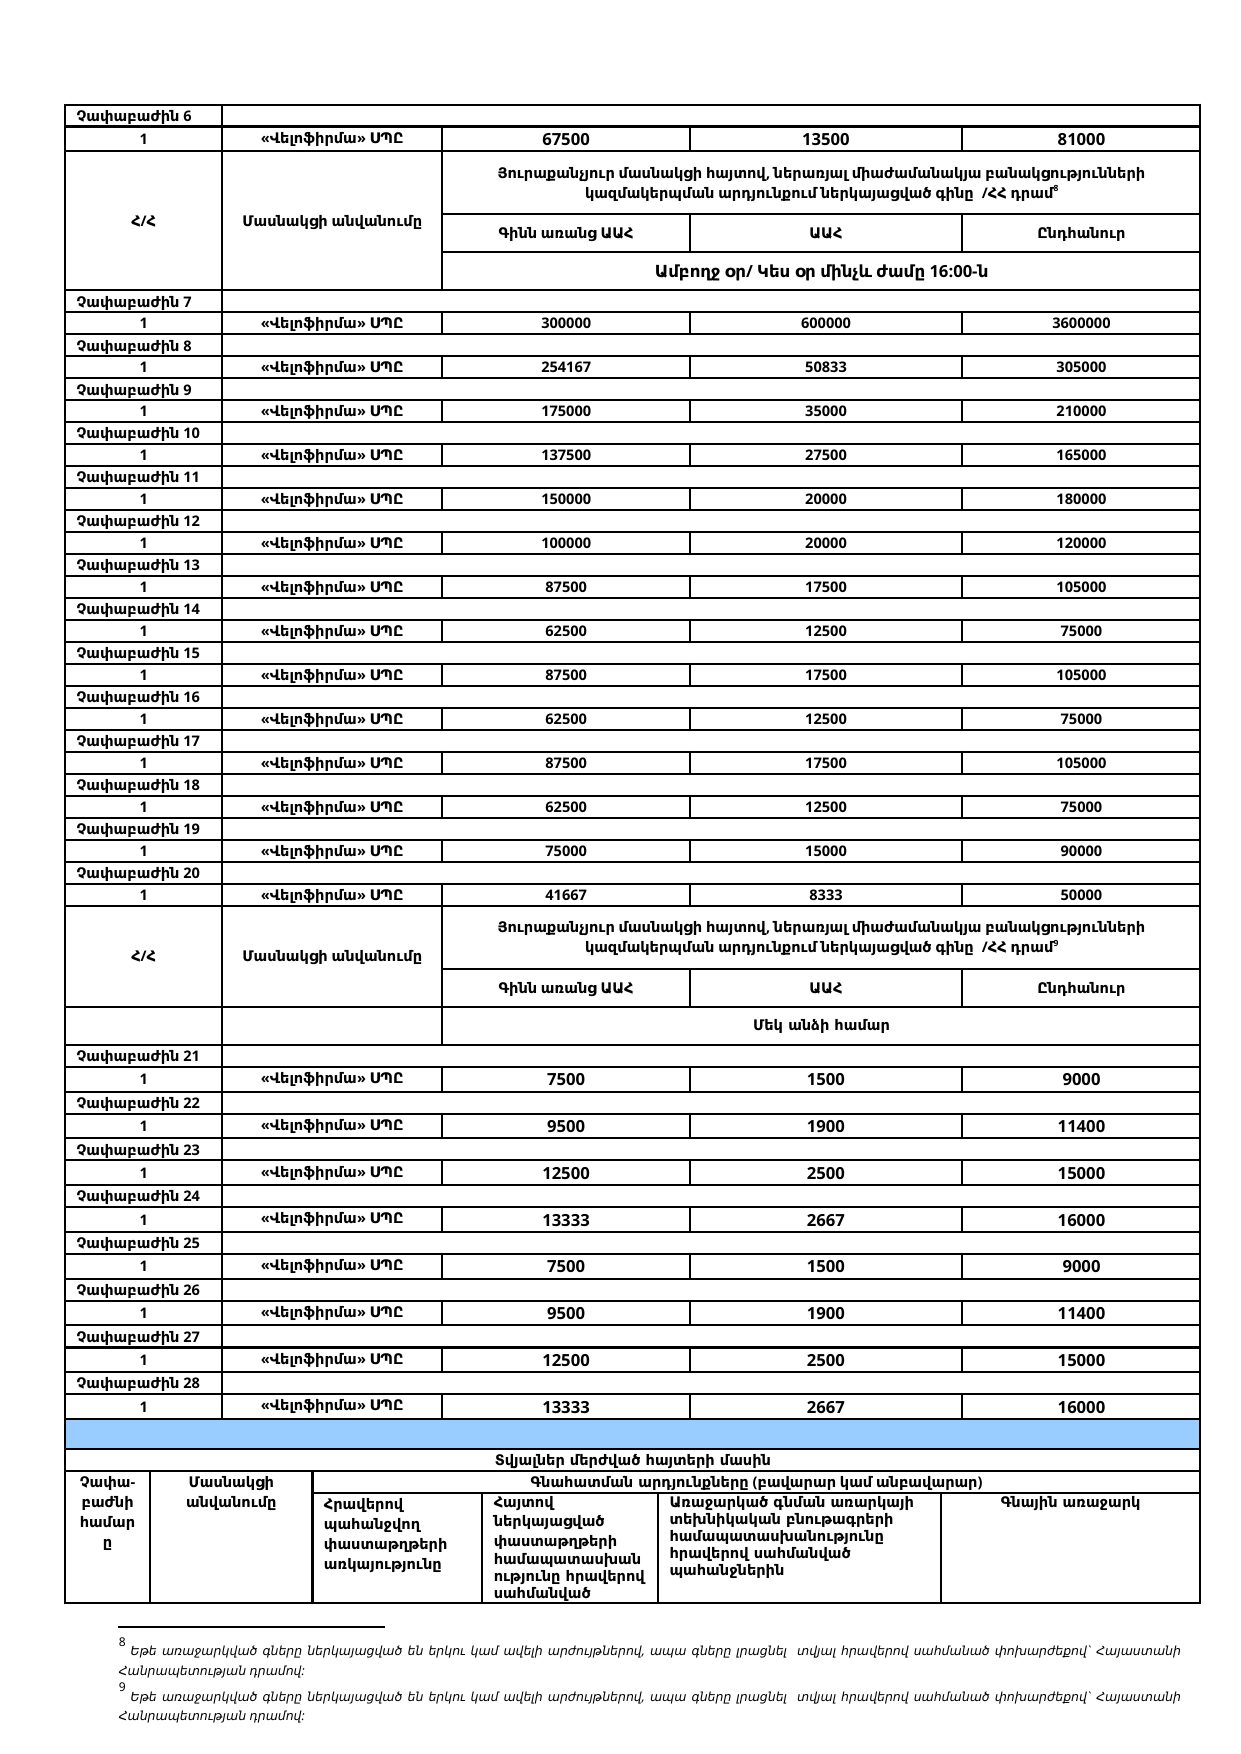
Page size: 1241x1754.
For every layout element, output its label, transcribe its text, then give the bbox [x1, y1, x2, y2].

table_cell 1 [66, 841, 221, 861]
table_cell 7500 [443, 1255, 689, 1278]
table_cell Չափաբաժին 7 [66, 291, 221, 311]
table_cell 11400 [963, 1302, 1199, 1324]
table_cell 13333 [443, 1208, 689, 1231]
table_cell Չափաբաժին 14 [66, 599, 221, 619]
table_cell 62500 [443, 621, 689, 641]
table_cell «Վելոֆիրմա» ՍՊԸ [223, 1302, 441, 1324]
table_cell «Վելոֆիրմա» ՍՊԸ [223, 357, 441, 377]
table_cell [223, 511, 1199, 531]
table_cell 11400 [963, 1115, 1199, 1137]
table_cell 3600000 [963, 313, 1199, 333]
table_cell 1 [66, 1302, 221, 1324]
table_cell 1 [66, 577, 221, 597]
table_cell Չափաբաժին 18 [66, 775, 221, 795]
table_cell 12500 [691, 797, 961, 817]
table_cell 105000 [963, 753, 1199, 773]
table_cell «Վելոֆիրմա» ՍՊԸ [223, 1208, 441, 1231]
table_cell «Վելոֆիրմա» ՍՊԸ [223, 753, 441, 773]
table_cell 15000 [963, 1161, 1199, 1184]
table_cell 2667 [691, 1395, 961, 1418]
table_cell Չափաբաժին 10 [66, 423, 221, 443]
table_cell 13500 [691, 128, 961, 150]
table_cell 180000 [963, 489, 1199, 509]
table_cell 90000 [963, 841, 1199, 861]
table_cell «Վելոֆիրմա» ՍՊԸ [223, 797, 441, 817]
table_cell Մասնակցի անվանումը [151, 1472, 311, 1602]
table_cell 1 [66, 1115, 221, 1137]
table_cell 9500 [443, 1115, 689, 1137]
table_cell «Վելոֆիրմա» ՍՊԸ [223, 128, 441, 150]
table_cell 1 [66, 1208, 221, 1231]
table_cell 1 [66, 885, 221, 905]
table_cell «Վելոֆիրմա» ՍՊԸ [223, 1115, 441, 1137]
table_cell «Վելոֆիրմա» ՍՊԸ [223, 885, 441, 905]
table_cell 9000 [963, 1255, 1199, 1278]
table_cell 62500 [443, 797, 689, 817]
table_cell 1 [66, 445, 221, 465]
table_cell 9500 [443, 1302, 689, 1324]
table_cell 1 [66, 1161, 221, 1184]
table_cell Գինն առանց ԱԱՀ [443, 215, 689, 251]
table_cell 17500 [691, 577, 961, 597]
table_cell 175000 [443, 401, 689, 421]
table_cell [483, 1494, 657, 1602]
table_cell Չափաբաժին 27 [66, 1326, 221, 1346]
table_cell Չափաբաժին 17 [66, 731, 221, 751]
table_cell 1 [66, 1068, 221, 1091]
table_cell 2667 [691, 1208, 961, 1231]
table_cell 16000 [963, 1395, 1199, 1418]
table_cell 9000 [963, 1068, 1199, 1091]
table_cell [223, 1280, 1199, 1299]
table_cell «Վելոֆիրմա» ՍՊԸ [223, 533, 441, 553]
table_cell Հ/Հ [66, 907, 221, 1006]
table_cell 2500 [691, 1349, 961, 1371]
table_cell 50000 [963, 885, 1199, 905]
table_cell [223, 335, 1199, 355]
table_cell Չափաբաժին 16 [66, 687, 221, 707]
table_cell 17500 [691, 665, 961, 685]
table_cell [223, 775, 1199, 795]
table_cell 1 [66, 489, 221, 509]
table_cell 50833 [691, 357, 961, 377]
table_cell 16000 [963, 1208, 1199, 1231]
table_cell 75000 [443, 841, 689, 861]
table_cell [223, 379, 1199, 399]
table_cell Մասնակցի անվանումը [223, 907, 441, 1006]
table_cell 300000 [443, 313, 689, 333]
table_cell 1 [66, 313, 221, 333]
table_cell 1900 [691, 1115, 961, 1137]
table_cell 87500 [443, 665, 689, 685]
table_cell [223, 1008, 441, 1044]
table_cell 35000 [691, 401, 961, 421]
table_cell Յուրաքանչյուր մասնակցի հայտով, ներառյալ միաժամանակյա բանակցությունների կազմակերպման արդյունքում ներկայացված գինը /ՀՀ դրամ [443, 907, 1199, 968]
table_cell Չափաբաժին 6 [66, 106, 221, 125]
table_cell [223, 1093, 1199, 1112]
table_cell Գինն առանց ԱԱՀ [443, 970, 689, 1006]
table_cell Ընդհանուր [963, 215, 1199, 251]
table_cell 305000 [963, 357, 1199, 377]
table_cell Չափաբաժին 25 [66, 1233, 221, 1253]
table_cell 20000 [691, 489, 961, 509]
table_cell «Վելոֆիրմա» ՍՊԸ [223, 621, 441, 641]
table_cell 1 [66, 621, 221, 641]
table_cell «Վելոֆիրմա» ՍՊԸ [223, 445, 441, 465]
table_cell «Վելոֆիրմա» ՍՊԸ [223, 577, 441, 597]
table_cell Ամբողջ օր/ Կես օր մինչև ժամը 16:00-ն [443, 253, 1199, 289]
table_cell 105000 [963, 665, 1199, 685]
table_cell 1 [66, 797, 221, 817]
table_cell «Վելոֆիրմա» ՍՊԸ [223, 401, 441, 421]
table_cell 210000 [963, 401, 1199, 421]
table_cell [223, 1139, 1199, 1159]
table_cell «Վելոֆիրմա» ՍՊԸ [223, 709, 441, 729]
table_cell 254167 [443, 357, 689, 377]
table_cell Մեկ անձի համար [443, 1008, 1199, 1044]
table_cell «Վելոֆիրմա» ՍՊԸ [223, 1255, 441, 1278]
table_cell «Վելոֆիրմա» ՍՊԸ [223, 1349, 441, 1371]
table_cell 15000 [691, 841, 961, 861]
table_cell Չափաբաժին 20 [66, 863, 221, 883]
table_cell Չափաբաժին 12 [66, 511, 221, 531]
table_cell [66, 1008, 221, 1044]
table_cell Հ/Հ [66, 152, 221, 289]
table_cell [223, 106, 1199, 125]
table_cell Չափաբաժին 13 [66, 555, 221, 575]
table_cell 75000 [963, 797, 1199, 817]
table_cell 1 [66, 357, 221, 377]
table_cell [223, 467, 1199, 487]
table_cell [223, 1233, 1199, 1253]
table_cell 165000 [963, 445, 1199, 465]
table_cell 12500 [691, 709, 961, 729]
table_cell Չափաբաժին 8 [66, 335, 221, 355]
table_cell 1 [66, 401, 221, 421]
table_cell [223, 687, 1199, 707]
table_cell 75000 [963, 709, 1199, 729]
table_cell Չափաբաժին 28 [66, 1373, 221, 1393]
table_cell 1 [66, 128, 221, 150]
table_cell [223, 1186, 1199, 1206]
table_cell Ընդհանուր [963, 970, 1199, 1006]
table_cell [66, 1420, 1199, 1448]
table_cell 1 [66, 709, 221, 729]
table_cell Չափաբաժին 9 [66, 379, 221, 399]
table_cell Չափաբաժին 24 [66, 1186, 221, 1206]
table_cell [223, 731, 1199, 751]
table_cell 1 [66, 1255, 221, 1278]
table_cell «Վելոֆիրմա» ՍՊԸ [223, 665, 441, 685]
table_cell Չափաբաժին 21 [66, 1046, 221, 1066]
table_cell 1500 [691, 1255, 961, 1278]
table_cell Չափա-բաժնի համարը [66, 1472, 149, 1602]
table_cell [223, 1326, 1199, 1346]
table_cell 87500 [443, 577, 689, 597]
table_cell 1 [66, 753, 221, 773]
table_cell «Վելոֆիրմա» ՍՊԸ [223, 841, 441, 861]
table_cell 8333 [691, 885, 961, 905]
table_cell ԱԱՀ [691, 215, 961, 251]
table_cell 1 [66, 1349, 221, 1371]
table_cell [223, 863, 1199, 883]
table_cell [223, 291, 1199, 311]
table_cell «Վելոֆիրմա» ՍՊԸ [223, 1068, 441, 1091]
table_cell 67500 [443, 128, 689, 150]
table_cell «Վելոֆիրմա» ՍՊԸ [223, 1395, 441, 1418]
table_cell 15000 [963, 1349, 1199, 1371]
table_cell Չափաբաժին 23 [66, 1139, 221, 1159]
table_cell Չափաբաժին 22 [66, 1093, 221, 1112]
table_cell 150000 [443, 489, 689, 509]
table_cell Չափաբաժին 19 [66, 819, 221, 839]
table_cell 137500 [443, 445, 689, 465]
table_cell 17500 [691, 753, 961, 773]
table_cell 1 [66, 533, 221, 553]
table_cell «Վելոֆիրմա» ՍՊԸ [223, 313, 441, 333]
table_cell 27500 [691, 445, 961, 465]
table_cell [223, 1373, 1199, 1393]
table_cell [223, 1046, 1199, 1066]
table_cell Չափաբաժին 26 [66, 1280, 221, 1299]
table_cell Չափաբաժին 15 [66, 643, 221, 663]
table_cell 12500 [443, 1161, 689, 1184]
table_cell 1500 [691, 1068, 961, 1091]
table_cell [223, 599, 1199, 619]
table_cell 12500 [691, 621, 961, 641]
table_cell 75000 [963, 621, 1199, 641]
table_cell 62500 [443, 709, 689, 729]
table_cell 20000 [691, 533, 961, 553]
table_cell 120000 [963, 533, 1199, 553]
table_cell 7500 [443, 1068, 689, 1091]
table_cell 100000 [443, 533, 689, 553]
table_cell [223, 555, 1199, 575]
table_cell 87500 [443, 753, 689, 773]
table_cell Չափաբաժին 11 [66, 467, 221, 487]
table_cell 41667 [443, 885, 689, 905]
table_cell ԱԱՀ [691, 970, 961, 1006]
table_cell [223, 423, 1199, 443]
table_cell 12500 [443, 1349, 689, 1371]
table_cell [314, 1494, 481, 1602]
table_cell Յուրաքանչյուր մասնակցի հայտով, ներառյալ միաժամանակյա բանակցությունների կազմակերպման արդյունքում ներկայացված գինը /ՀՀ դրամ [443, 152, 1199, 213]
table_cell [223, 643, 1199, 663]
table_cell Տվյալներ մերժված հայտերի մասին [66, 1450, 1199, 1470]
table_cell 105000 [963, 577, 1199, 597]
table_cell 1 [66, 1395, 221, 1418]
table_cell 13333 [443, 1395, 689, 1418]
table_cell 2500 [691, 1161, 961, 1184]
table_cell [659, 1494, 940, 1602]
table_cell 600000 [691, 313, 961, 333]
table_cell [223, 819, 1199, 839]
table_cell Գնահատման արդյունքները (բավարար կամ անբավարար) [314, 1472, 1199, 1492]
table_cell 1900 [691, 1302, 961, 1324]
table_cell 1 [66, 665, 221, 685]
table_cell 81000 [963, 128, 1199, 150]
table_cell Մասնակցի անվանումը [223, 152, 441, 289]
table_cell «Վելոֆիրմա» ՍՊԸ [223, 1161, 441, 1184]
table_cell «Վելոֆիրմա» ՍՊԸ [223, 489, 441, 509]
table_cell Գնային առաջարկ [942, 1494, 1199, 1602]
